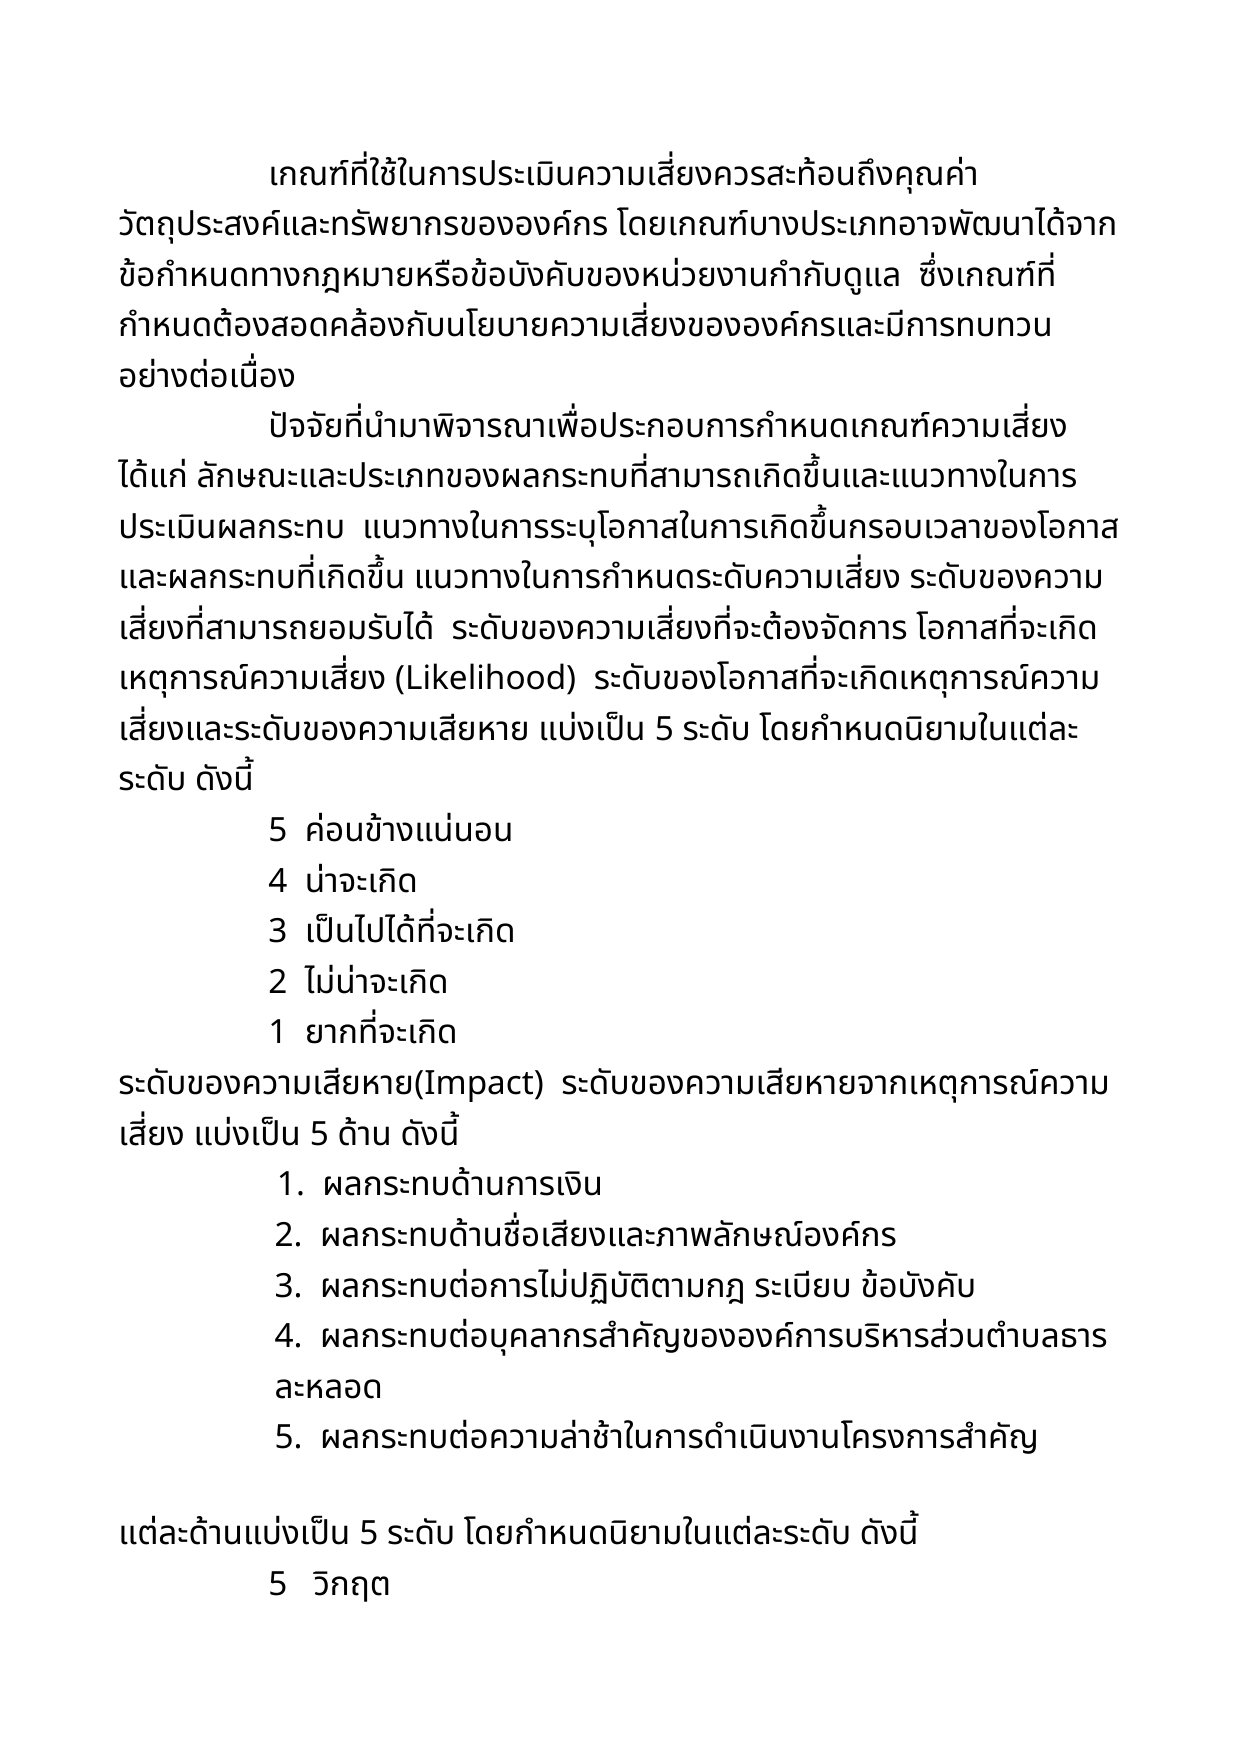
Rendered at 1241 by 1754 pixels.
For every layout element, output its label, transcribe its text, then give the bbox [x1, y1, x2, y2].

list 4. ผลกระทบต่อบุคลากรสำคัญขององค์การบริหารส่วนตำบลธารละหลอด [274, 1312, 1122, 1413]
list 1 ยากที่จะเกิด [118, 1008, 1122, 1059]
list 2. ผลกระทบด้านชื่อเสียงและภาพลักษณ์องค์กร [274, 1211, 1122, 1261]
list 5 ค่อนข้างแน่นอน [118, 806, 1122, 856]
text แต่ละด้านแบ่งเป็น 5 ระดับ โดยกำหนดนิยามในแต่ละระดับ ดังนี้ [118, 1509, 1122, 1560]
list เกณฑ์ที่ใช้ในการประเมินความเสี่ยงควรสะท้อนถึงคุณค่า วัตถุประสงค์และทรัพยากรขององค์กร โดยเกณฑ์บางประเภทอาจพัฒนาได้จากข้อกำหนดทางกฎหมายหรือข้อบังคับของหน่วยงานกำกับดูแล ซึ่งเกณฑ์ที่กำหนดต้องสอดคล้องกับนโยบายความเสี่ยงขององค์กรและมีการทบทวนอย่างต่อเนื่อง [118, 150, 1122, 402]
text 1. ผลกระทบด้านการเงิน [118, 1160, 1122, 1211]
list 2 ไม่น่าจะเกิด [118, 958, 1122, 1008]
text 5 วิกฤต [118, 1560, 1122, 1610]
list 4 น่าจะเกิด [118, 856, 1122, 907]
list ปัจจัยที่นำมาพิจารณาเพื่อประกอบการกำหนดเกณฑ์ความเสี่ยง ได้แก่ ลักษณะและประเภทของผลกระทบที่สามารถเกิดขึ้นและแนวทางในการประเมินผลกระทบ แนวทางในการระบุโอกาสในการเกิดขึ้นกรอบเวลาของโอกาส และผลกระทบที่เกิดขึ้น แนวทางในการกำหนดระดับความเสี่ยง ระดับของความเสี่ยงที่สามารถยอมรับได้ ระดับของความเสี่ยงที่จะต้องจัดการ โอกาสที่จะเกิดเหตุการณ์ความเสี่ยง (Likelihood) ระดับของโอกาสที่จะเกิดเหตุการณ์ความเสี่ยงและระดับของความเสียหาย แบ่งเป็น 5 ระดับ โดยกำหนดนิยามในแต่ละระดับ ดังนี้ [118, 402, 1122, 806]
list 3 เป็นไปได้ที่จะเกิด [118, 907, 1122, 958]
list ระดับของความเสียหาย(Impact) ระดับของความเสียหายจากเหตุการณ์ความเสี่ยง แบ่งเป็น 5 ด้าน ดังนี้ [118, 1059, 1122, 1160]
list 5. ผลกระทบต่อความล่าช้าในการดำเนินงานโครงการสำคัญ [274, 1413, 1122, 1464]
list 3. ผลกระทบต่อการไม่ปฏิบัติตามกฎ ระเบียบ ข้อบังคับ [274, 1261, 1122, 1312]
